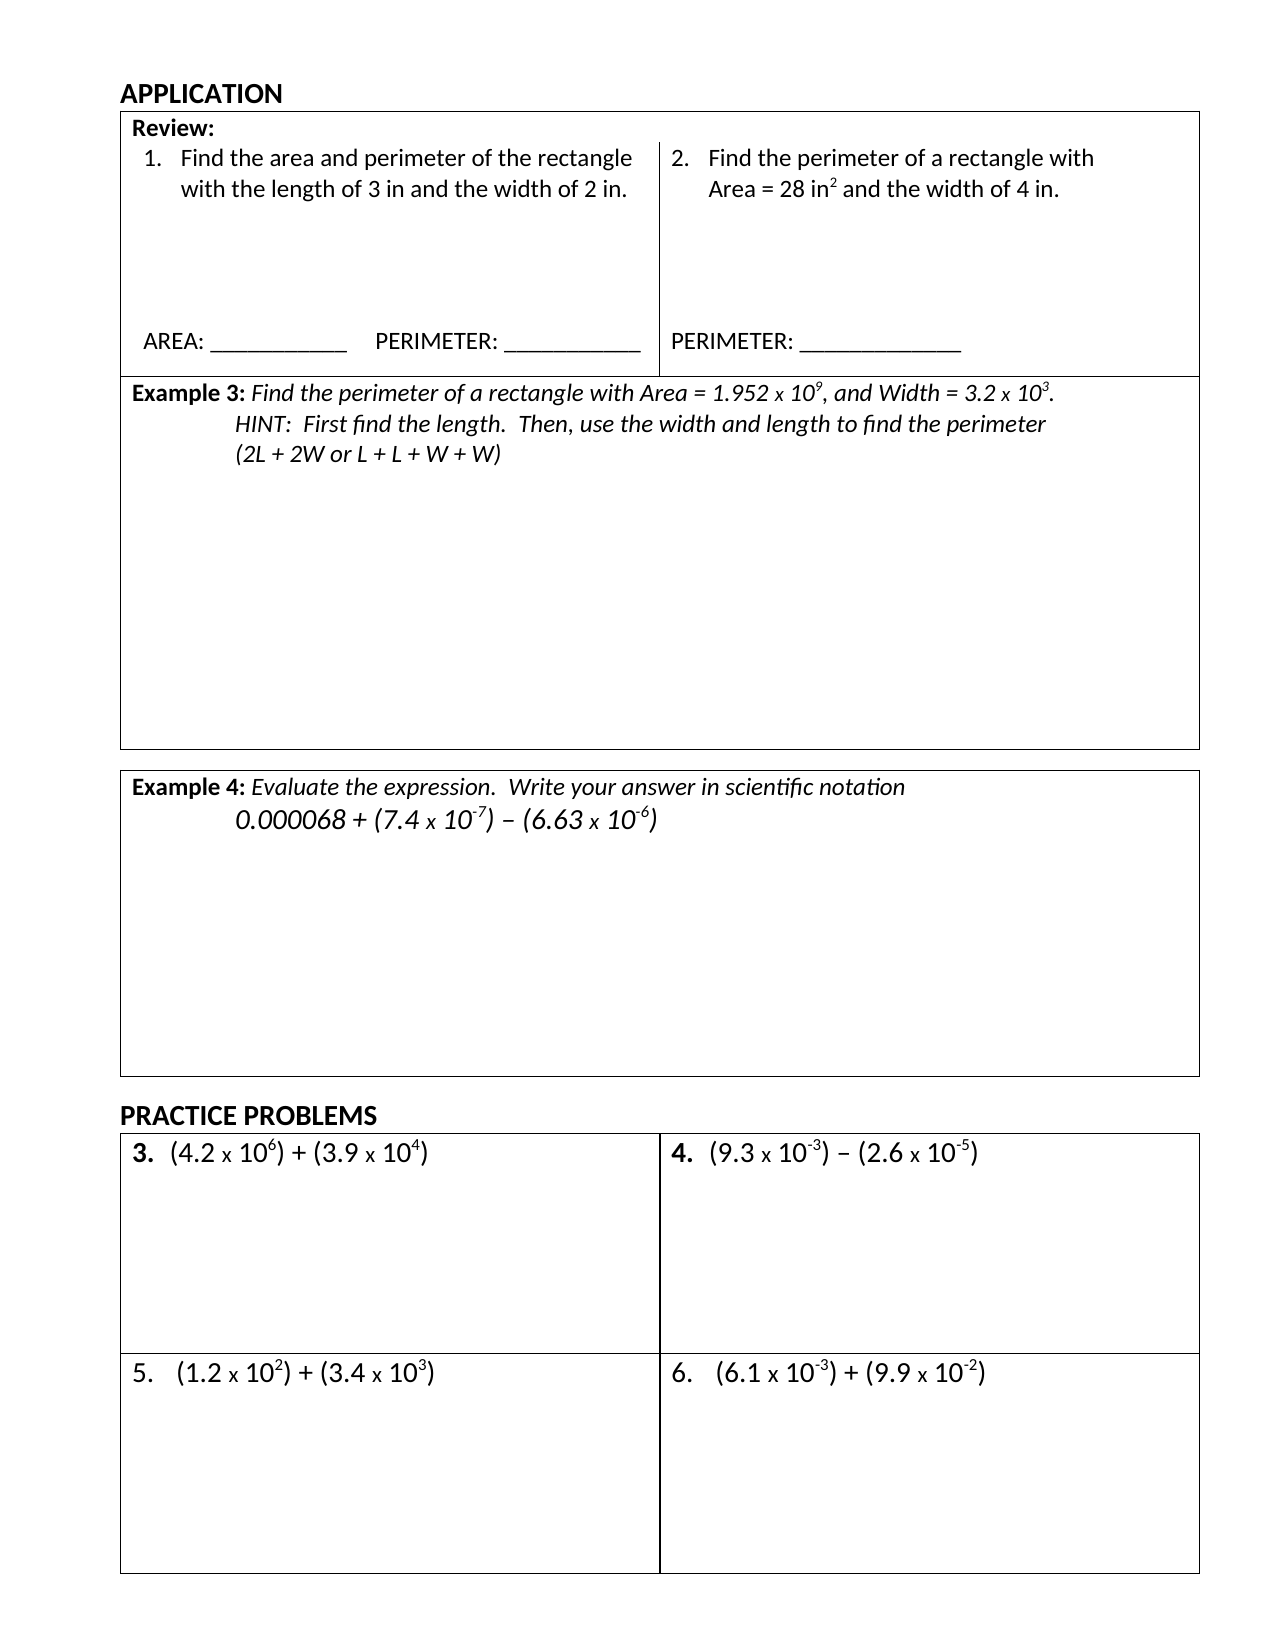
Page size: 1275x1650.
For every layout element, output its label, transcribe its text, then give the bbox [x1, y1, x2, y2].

text PRACTICE PROBLEMS [120, 1097, 1200, 1133]
table_header (4.2 x 106) + (3.9 x 104) [121, 1134, 659, 1353]
table_cell Example 3: Find the perimeter of a rectangle with Area = 1.952 x 109, and Width = 3.2 x 103. HINT: First find the length. Then, use the width and length to find the perimeter (2L + 2W or L + L + W + W) [121, 377, 1199, 748]
table_header Example 4: Evaluate the expression. Write your answer in scientific notation 0.000068 + (7.4 x 10-7) – (6.63 x 10-6) [121, 771, 1199, 1076]
table_cell (1.2 x 102) + (3.4 x 103) [121, 1354, 659, 1573]
text APPLICATION [120, 75, 1200, 111]
table_header Review: [121, 112, 1199, 376]
table_header (9.3 x 10-3) – (2.6 x 10-5) [661, 1134, 1199, 1353]
table_cell (6.1 x 10-3) + (9.9 x 10-2) [661, 1354, 1199, 1573]
